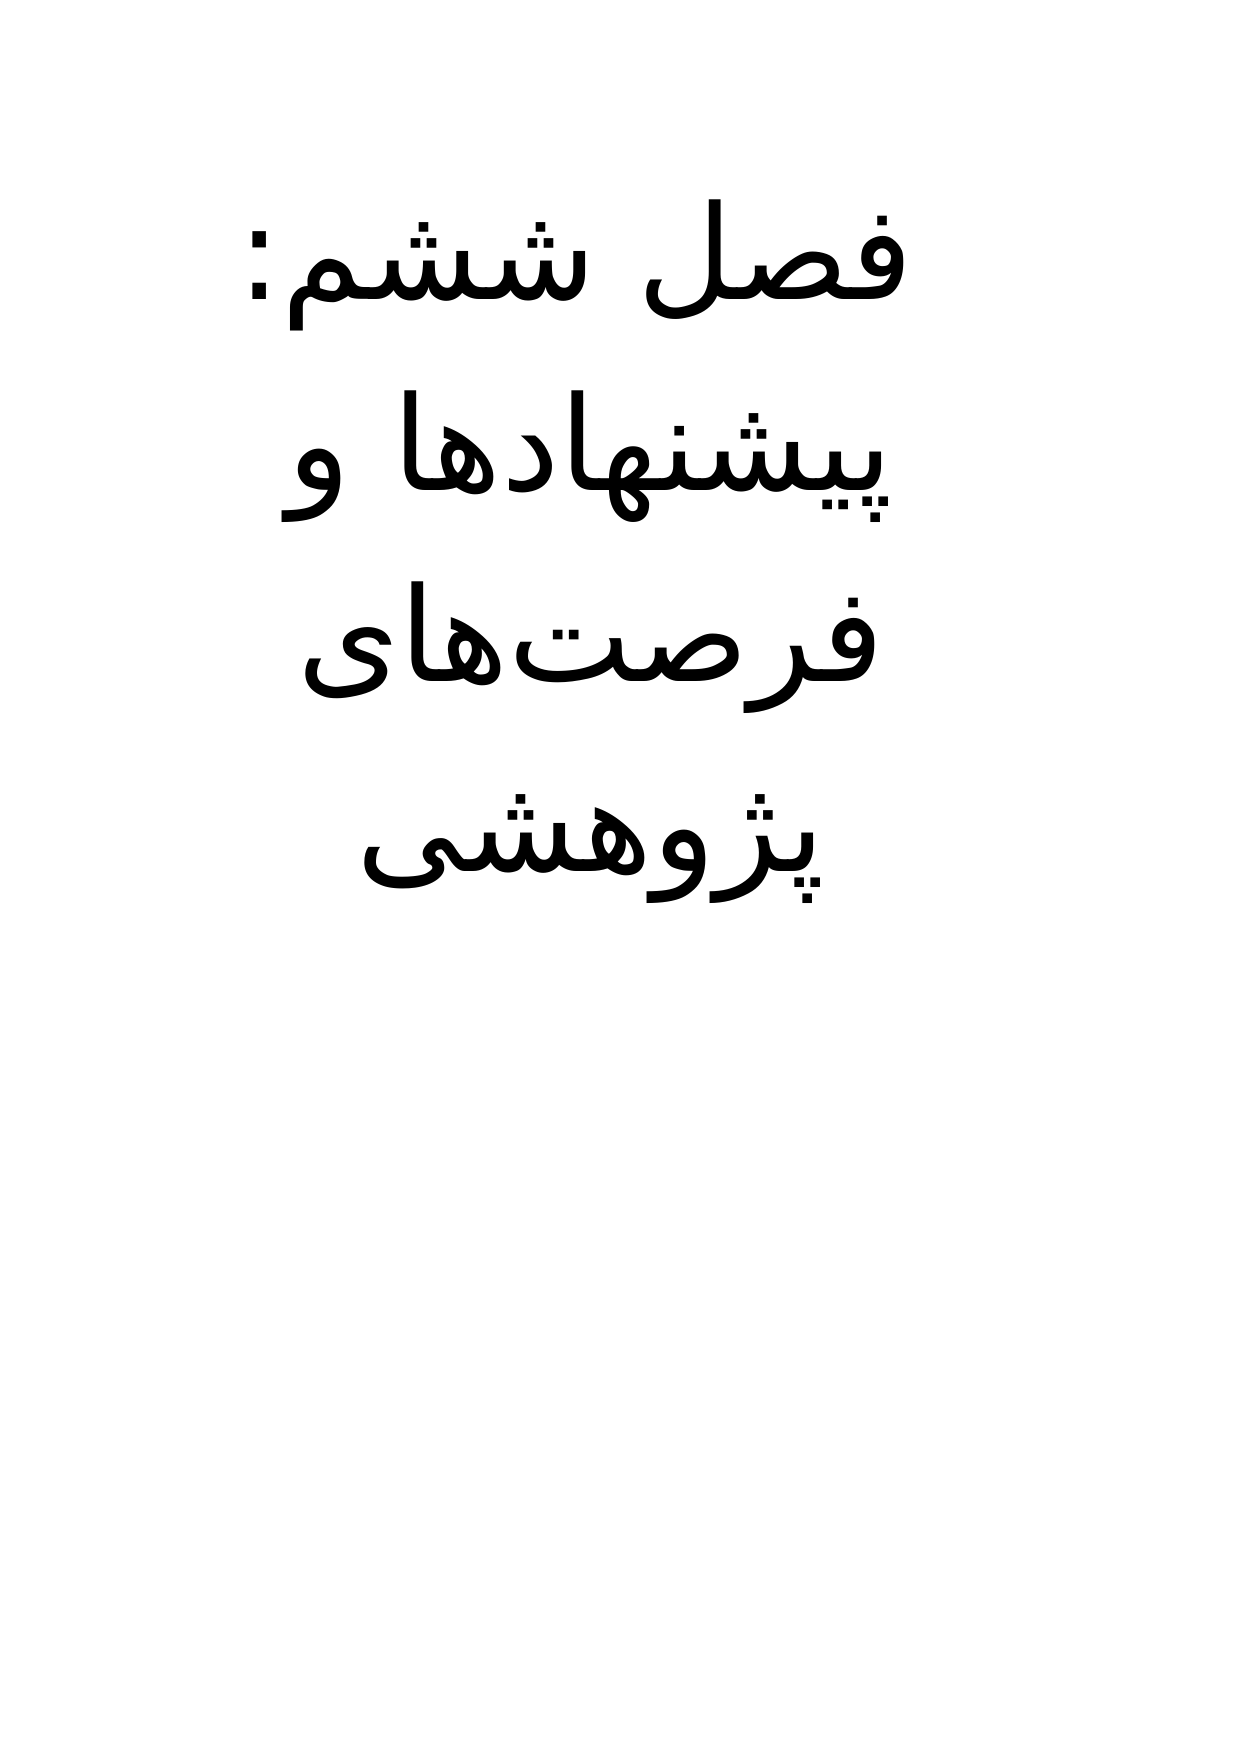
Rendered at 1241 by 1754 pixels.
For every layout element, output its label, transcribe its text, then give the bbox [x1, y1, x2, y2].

text فصل ششم: پیشنهادها و فرصت‌های پژوهشی [177, 177, 1004, 903]
